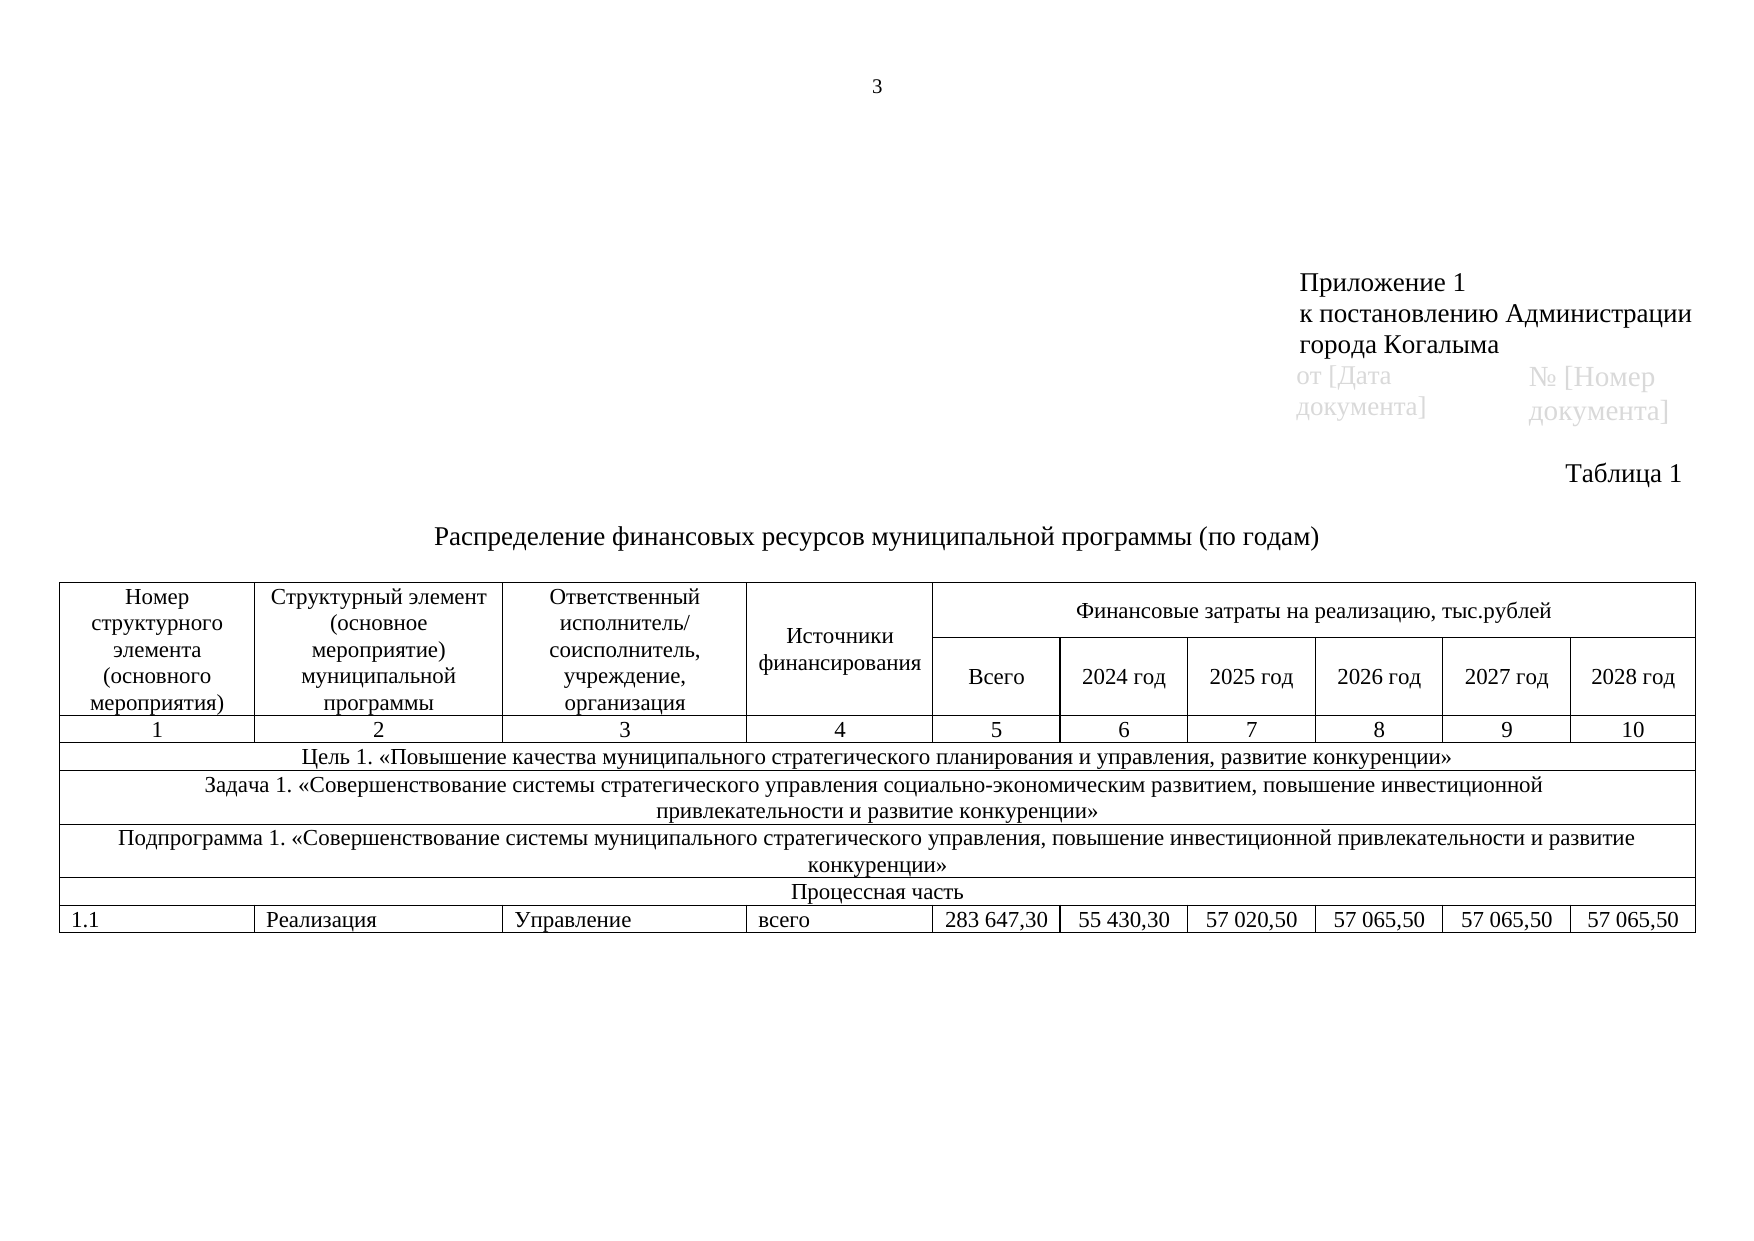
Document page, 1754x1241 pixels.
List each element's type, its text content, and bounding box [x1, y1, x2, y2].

text города Когалыма [59, 328, 1695, 359]
table_cell 57 065,50 [1316, 906, 1442, 932]
table_cell 55 430,30 [1061, 906, 1187, 932]
table_cell 2026 год [1316, 638, 1442, 715]
text к постановлению Администрации [59, 297, 1695, 328]
table_cell 283 647,30 [933, 906, 1059, 932]
table_cell 8 [1316, 716, 1442, 742]
table_header Номер структурного элемента (основного мероприятия) [60, 583, 254, 715]
table_cell 2028 год [1571, 638, 1695, 715]
text Таблица 1 [1358, 457, 1695, 489]
table_header от [Дата документа] [1285, 359, 1517, 426]
table_cell всего [747, 906, 932, 932]
table_cell 57 065,50 [1443, 906, 1570, 932]
table_cell Всего [933, 638, 1059, 715]
table_cell 4 [747, 716, 932, 742]
text Распределение финансовых ресурсов муниципальной программы (по годам) [59, 520, 1695, 551]
table_header Ответственный исполнитель/ соисполнитель, учреждение, организация [503, 583, 746, 715]
table_cell 2 [255, 716, 502, 742]
table_cell 10 [1571, 716, 1695, 742]
table_cell 7 [1188, 716, 1315, 742]
table_header № [Номер документа] [1518, 359, 1728, 426]
table_cell 1 [60, 716, 254, 742]
table_cell Цель 1. «Повышение качества муниципального стратегического планирования и управления, развитие конкуренции» [60, 743, 1695, 770]
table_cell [503, 906, 746, 932]
table_cell 57 065,50 [1571, 906, 1695, 932]
table_cell 2027 год [1443, 638, 1570, 715]
table_cell 57 020,50 [1188, 906, 1315, 932]
table_header Источники финансирования [747, 583, 932, 715]
table_cell 5 [933, 716, 1059, 742]
table_cell 1.1 [60, 906, 254, 932]
table_cell 2024 год [1061, 638, 1187, 715]
table_cell Подпрограмма 1. «Совершенствование системы муниципального стратегического управления, повышение инвестиционной привлекательности и развитие конкуренции» [60, 825, 1695, 877]
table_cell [255, 906, 502, 932]
table_cell 2025 год [1188, 638, 1315, 715]
table_cell 6 [1061, 716, 1187, 742]
table_header Финансовые затраты на реализацию, тыс.рублей [933, 583, 1695, 637]
table_cell 9 [1443, 716, 1570, 742]
table_header Структурный элемент (основное мероприятие) муниципальной программы [255, 583, 502, 715]
text Приложение 1 [59, 266, 1695, 297]
table_cell Процессная часть [60, 878, 1695, 904]
table_cell 3 [503, 716, 746, 742]
table_cell Задача 1. «Совершенствование системы стратегического управления социально-экономическим развитием, повышение инвестиционной привлекательности и развитие конкуренции» [60, 771, 1695, 823]
